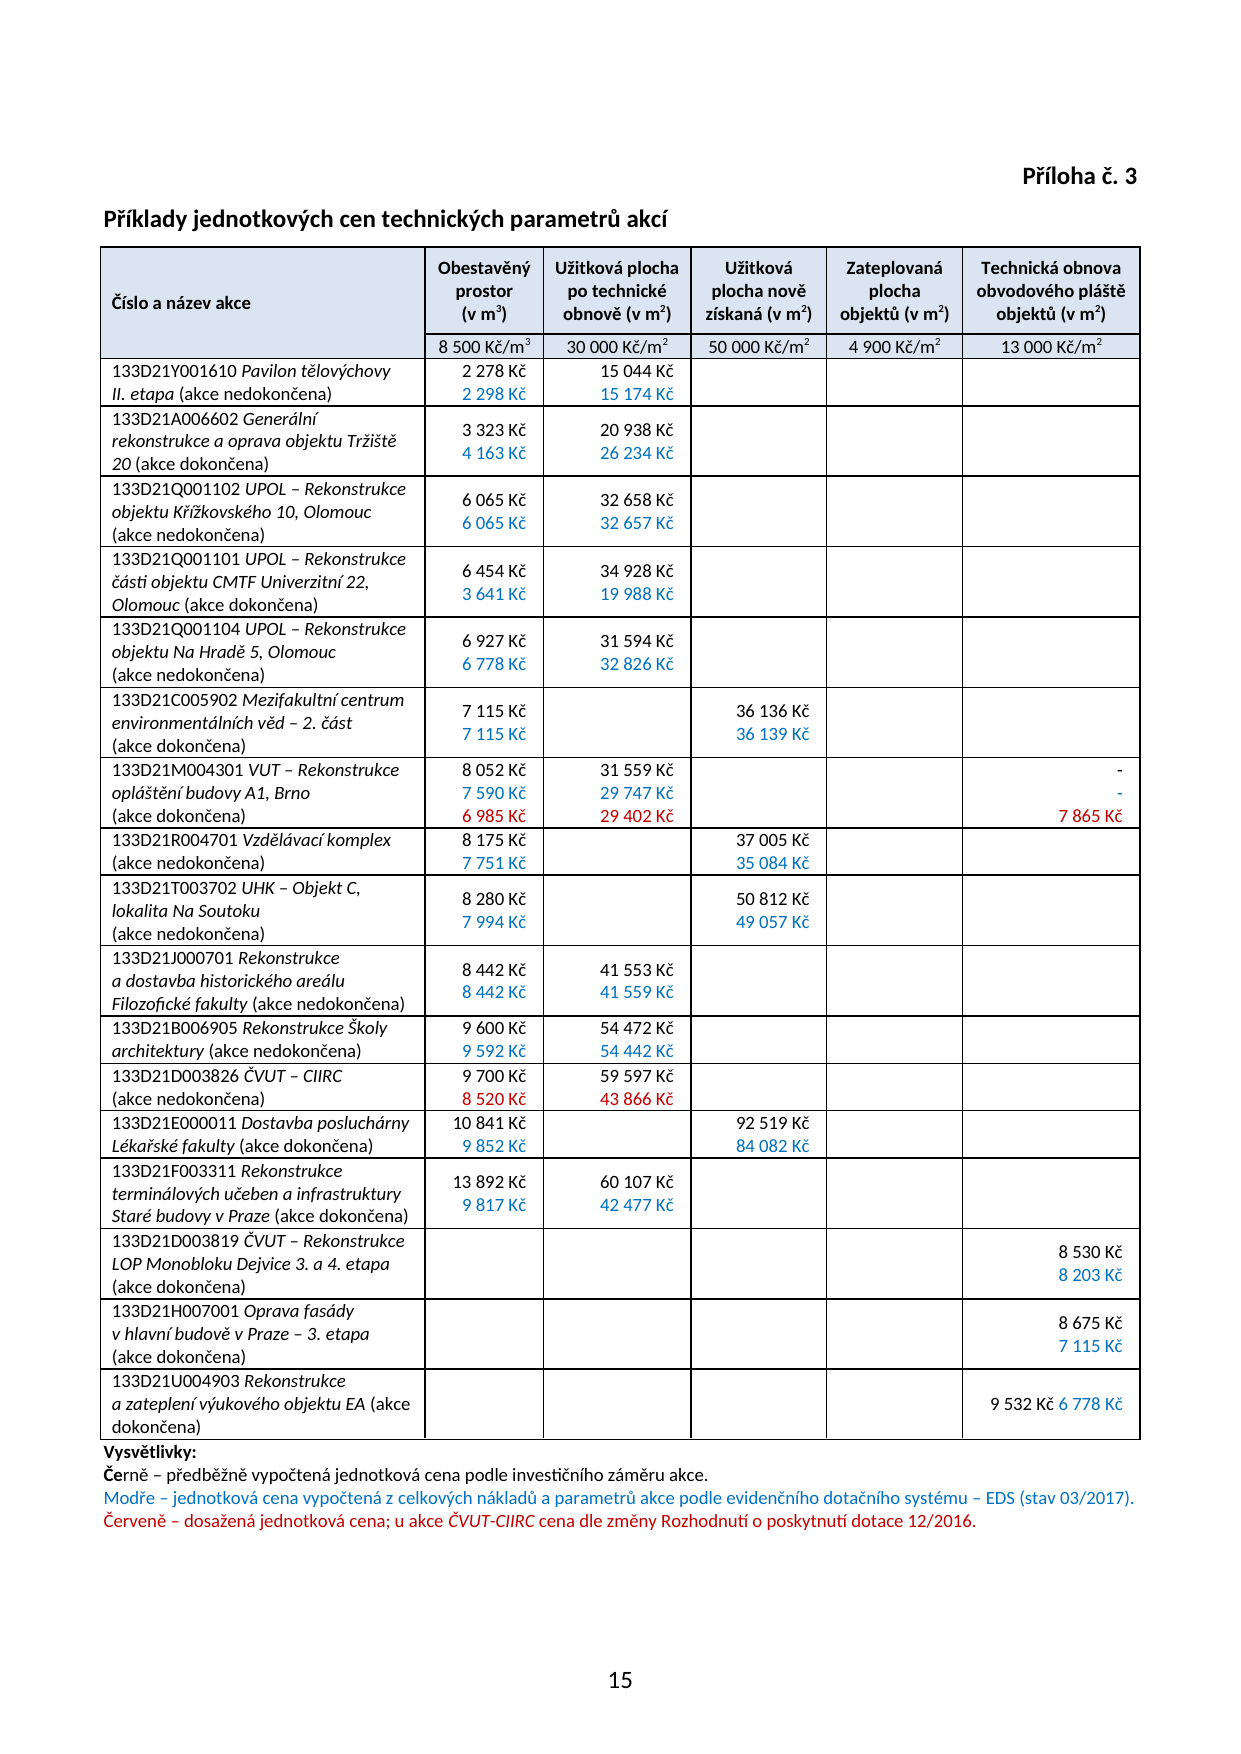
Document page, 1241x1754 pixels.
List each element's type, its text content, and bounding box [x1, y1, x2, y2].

table_cell [827, 946, 962, 1015]
table_cell 36 136 Kč 36 139 Kč [692, 688, 826, 757]
table_cell [544, 1229, 690, 1298]
table_cell 8 675 Kč 7 115 Kč [963, 1300, 1139, 1368]
table_cell - - 7 865 Kč [963, 758, 1139, 827]
table_cell 133D21D003826 ČVUT – CIIRC (akce nedokončena) [101, 1064, 424, 1110]
table_cell 20 938 Kč 26 234 Kč [544, 407, 690, 475]
list Příklady jednotkových cen technických parametrů akcí [103, 203, 1092, 234]
table_cell 31 559 Kč 29 747 Kč 29 402 Kč [544, 758, 690, 827]
table_cell [692, 1300, 826, 1368]
table_cell [827, 688, 962, 757]
table_cell [827, 477, 962, 546]
table_cell [827, 618, 962, 686]
table_cell 133D21J000701 Rekonstrukce a dostavba historického areálu Filozofické fakulty (akce nedokončena) [101, 946, 424, 1015]
table_cell [827, 876, 962, 945]
table_cell 13 000 Kč/m2 [963, 335, 1139, 358]
table_cell [692, 547, 826, 616]
table_cell 3 323 Kč 4 163 Kč [426, 407, 543, 475]
table_cell 9 700 Kč 8 520 Kč [426, 1064, 543, 1110]
table_cell 4 900 Kč/m2 [827, 335, 962, 358]
table_cell [692, 477, 826, 546]
table_cell [963, 1159, 1139, 1227]
table_cell 6 065 Kč 6 065 Kč [426, 477, 543, 546]
table_cell [426, 1229, 543, 1298]
table_cell 8 280 Kč 7 994 Kč [426, 876, 543, 945]
table_cell 8 052 Kč 7 590 Kč 6 985 Kč [426, 758, 543, 827]
table_cell [827, 1159, 962, 1227]
table_cell [827, 1017, 962, 1062]
table_cell [692, 359, 826, 405]
table_cell [963, 688, 1139, 757]
table_cell 8 175 Kč 7 751 Kč [426, 829, 543, 874]
table_cell [827, 1300, 962, 1368]
table_cell [963, 477, 1139, 546]
table_cell [544, 1300, 690, 1368]
text Červeně – dosažená jednotková cena; u akce ČVUT-CIIRC cena dle změny Rozhodnutí o poskytnutí dotace 12/2016. [103, 1509, 1137, 1532]
table_cell [692, 1159, 826, 1227]
table_cell [692, 1370, 826, 1438]
table_cell [963, 547, 1139, 616]
table_cell [963, 876, 1139, 945]
table_header Číslo a název akce [101, 248, 424, 358]
table_cell 133D21C005902 Mezifakultní centrum environmentálních věd – 2. část (akce dokončena) [101, 688, 424, 757]
table_cell [544, 829, 690, 874]
table_cell 9 532 Kč 6 778 Kč [963, 1370, 1139, 1438]
table_cell [692, 618, 826, 686]
table_cell [963, 359, 1139, 405]
table_cell [544, 876, 690, 945]
table_cell [692, 1064, 826, 1110]
table_cell 50 812 Kč 49 057 Kč [692, 876, 826, 945]
table_cell 54 472 Kč 54 442 Kč [544, 1017, 690, 1062]
table_cell [544, 1370, 690, 1438]
table_cell [426, 1370, 543, 1438]
table_cell [544, 688, 690, 757]
table_cell 133D21T003702 UHK – Objekt C, lokalita Na Soutoku (akce nedokončena) [101, 876, 424, 945]
table_cell 50 000 Kč/m2 [692, 335, 826, 358]
table_header Obestavěný prostor (v m3) [426, 248, 543, 333]
table_cell [827, 1111, 962, 1157]
table_header Zateplovaná plocha objektů (v m2) [827, 248, 962, 333]
table_cell [692, 1229, 826, 1298]
table_cell [692, 758, 826, 827]
table_cell 133D21M004301 VUT – Rekonstrukce opláštění budovy A1, Brno (akce dokončena) [101, 758, 424, 827]
table_header Užitková plocha po technické obnově (v m2) [544, 248, 690, 333]
table_cell 133D21Q001101 UPOL – Rekonstrukce části objektu CMTF Univerzitní 22, Olomouc (akce dokončena) [101, 547, 424, 616]
table_cell 133D21Q001102 UPOL – Rekonstrukce objektu Křížkovského 10, Olomouc (akce nedokončena) [101, 477, 424, 546]
table_cell 41 553 Kč 41 559 Kč [544, 946, 690, 1015]
table_cell 8 442 Kč 8 442 Kč [426, 946, 543, 1015]
table_cell 9 600 Kč 9 592 Kč [426, 1017, 543, 1062]
table_cell 37 005 Kč 35 084 Kč [692, 829, 826, 874]
table_cell [827, 758, 962, 827]
table_cell [692, 946, 826, 1015]
table_cell [827, 407, 962, 475]
table_cell 133D21H007001 Oprava fasády v hlavní budově v Praze – 3. etapa (akce dokončena) [101, 1300, 424, 1368]
table_cell 32 658 Kč 32 657 Kč [544, 477, 690, 546]
table_cell 133D21D003819 ČVUT – Rekonstrukce LOP Monobloku Dejvice 3. a 4. etapa (akce dokončena) [101, 1229, 424, 1298]
table_header Technická obnova obvodového pláště objektů (v m2) [963, 248, 1139, 333]
table_cell 8 500 Kč/m3 [426, 335, 543, 358]
table_cell [827, 547, 962, 616]
table_cell [963, 946, 1139, 1015]
list Příloha č. 3 [148, 160, 1137, 191]
table_cell 133D21U004903 Rekonstrukce a zateplení výukového objektu EA (akce dokončena) [101, 1370, 424, 1438]
table_cell 133D21Y001610 Pavilon tělovýchovy II. etapa (akce nedokončena) [101, 359, 424, 405]
table_cell 133D21A006602 Generální rekonstrukce a oprava objektu Tržiště 20 (akce dokončena) [101, 407, 424, 475]
table_cell [692, 407, 826, 475]
table_cell [426, 1300, 543, 1368]
table_header Užitková plocha nově získaná (v m2) [692, 248, 826, 333]
table_cell 133D21Q001104 UPOL – Rekonstrukce objektu Na Hradě 5, Olomouc (akce nedokončena) [101, 618, 424, 686]
table_cell 15 044 Kč 15 174 Kč [544, 359, 690, 405]
table_cell 2 278 Kč 2 298 Kč [426, 359, 543, 405]
table_cell [827, 1370, 962, 1438]
table_cell [827, 1064, 962, 1110]
table_cell 133D21F003311 Rekonstrukce terminálových učeben a infrastruktury Staré budovy v Praze (akce dokončena) [101, 1159, 424, 1227]
table_cell [827, 1229, 962, 1298]
table_cell 92 519 Kč 84 082 Kč [692, 1111, 826, 1157]
table_cell 10 841 Kč 9 852 Kč [426, 1111, 543, 1157]
text Černě – předběžně vypočtená jednotková cena podle investičního záměru akce. [103, 1463, 1137, 1486]
table_cell 6 927 Kč 6 778 Kč [426, 618, 543, 686]
table_cell 13 892 Kč 9 817 Kč [426, 1159, 543, 1227]
table_cell 133D21R004701 Vzdělávací komplex (akce nedokončena) [101, 829, 424, 874]
table_cell 31 594 Kč 32 826 Kč [544, 618, 690, 686]
text Modře – jednotková cena vypočtená z celkových nákladů a parametrů akce podle evidenčního dotačního systému – EDS (stav 03/2017). [103, 1486, 1137, 1509]
table_cell [963, 1017, 1139, 1062]
table_cell [827, 829, 962, 874]
table_cell 59 597 Kč 43 866 Kč [544, 1064, 690, 1110]
table_cell [963, 829, 1139, 874]
table_cell 34 928 Kč 19 988 Kč [544, 547, 690, 616]
table_cell [544, 1111, 690, 1157]
table_cell 7 115 Kč 7 115 Kč [426, 688, 543, 757]
table_cell 133D21B006905 Rekonstrukce Školy architektury (akce nedokončena) [101, 1017, 424, 1062]
table_cell [963, 407, 1139, 475]
table_cell [692, 1017, 826, 1062]
table_cell [963, 618, 1139, 686]
table_cell 8 530 Kč 8 203 Kč [963, 1229, 1139, 1298]
table_cell 60 107 Kč 42 477 Kč [544, 1159, 690, 1227]
table_cell [963, 1111, 1139, 1157]
table_cell 30 000 Kč/m2 [544, 335, 690, 358]
table_cell 6 454 Kč 3 641 Kč [426, 547, 543, 616]
table_cell [827, 359, 962, 405]
table_cell 133D21E000011 Dostavba posluchárny Lékařské fakulty (akce dokončena) [101, 1111, 424, 1157]
text Vysvětlivky: [103, 1440, 1137, 1463]
table_cell [963, 1064, 1139, 1110]
